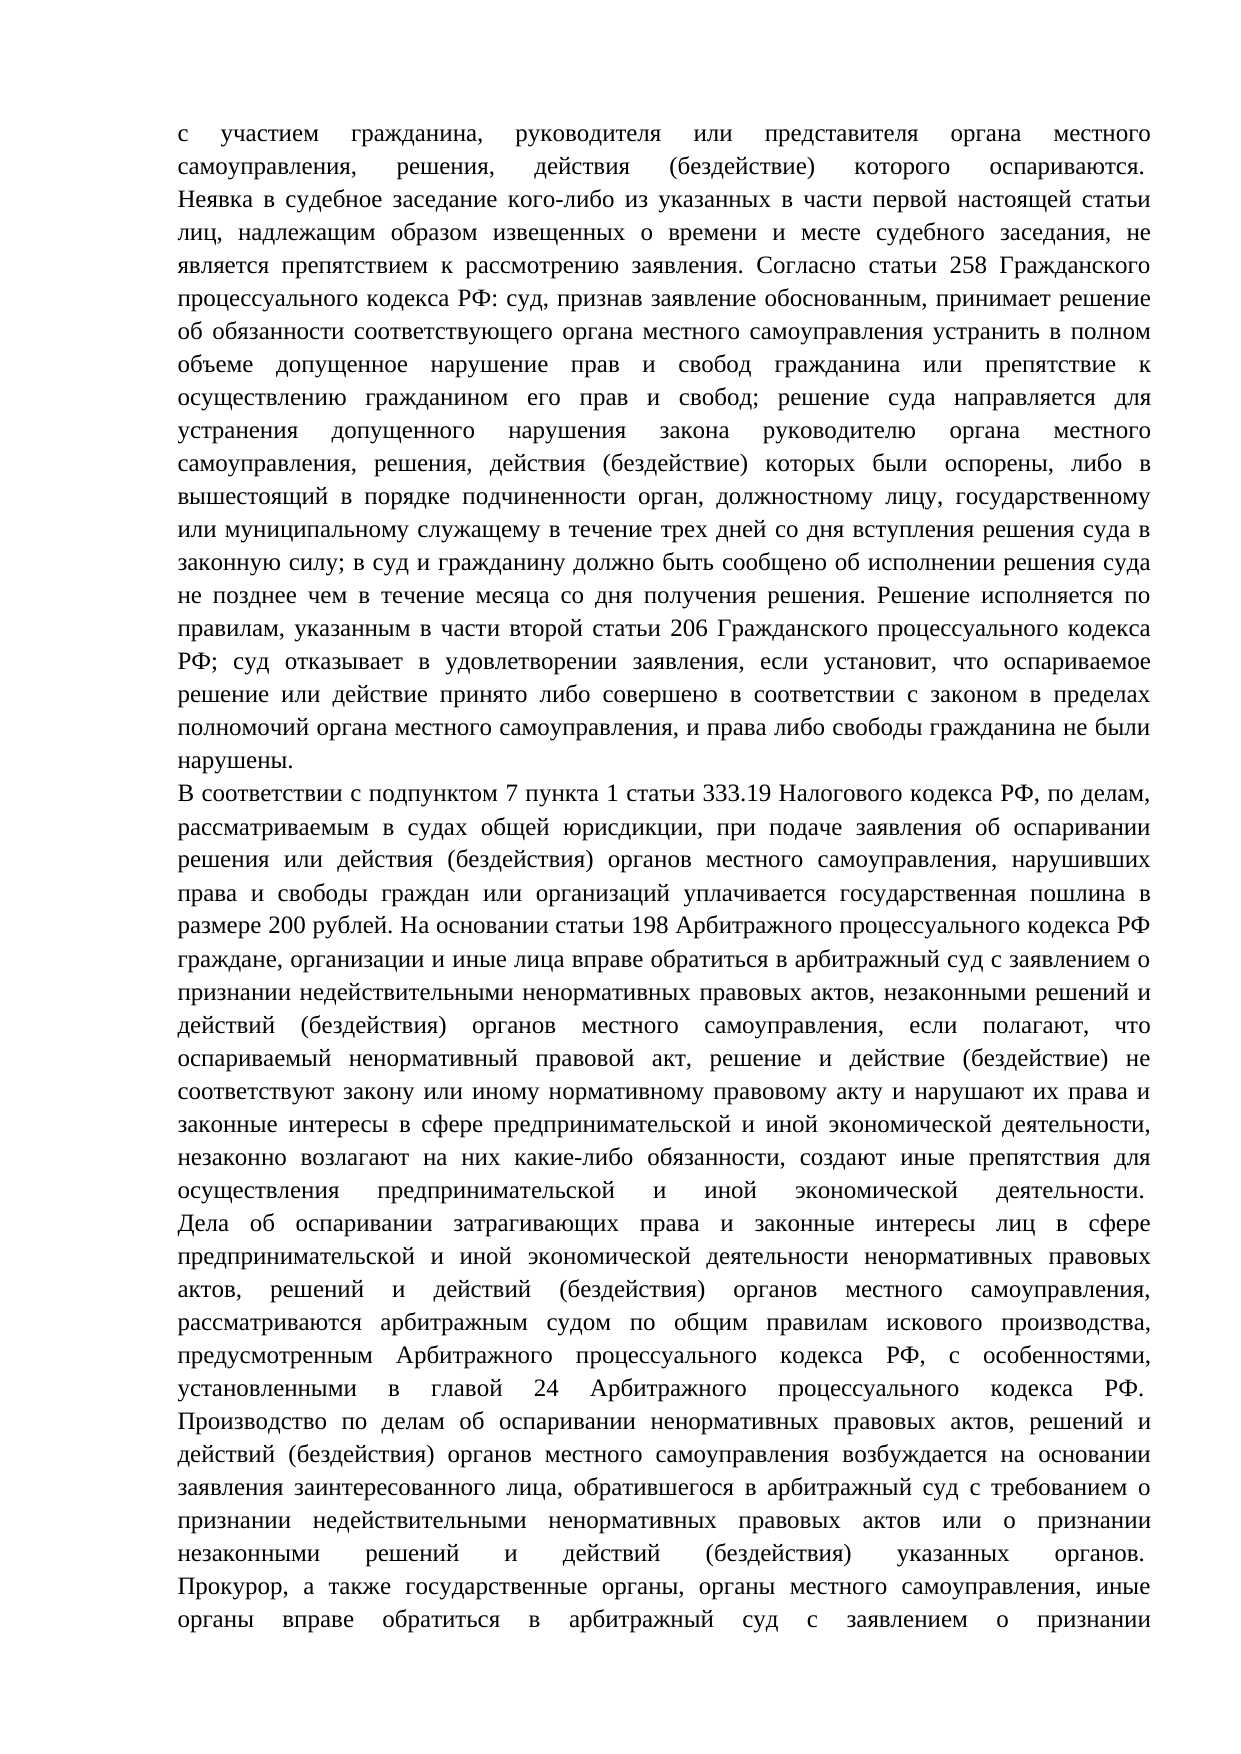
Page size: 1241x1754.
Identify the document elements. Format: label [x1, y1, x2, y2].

text [177, 118, 1152, 1633]
